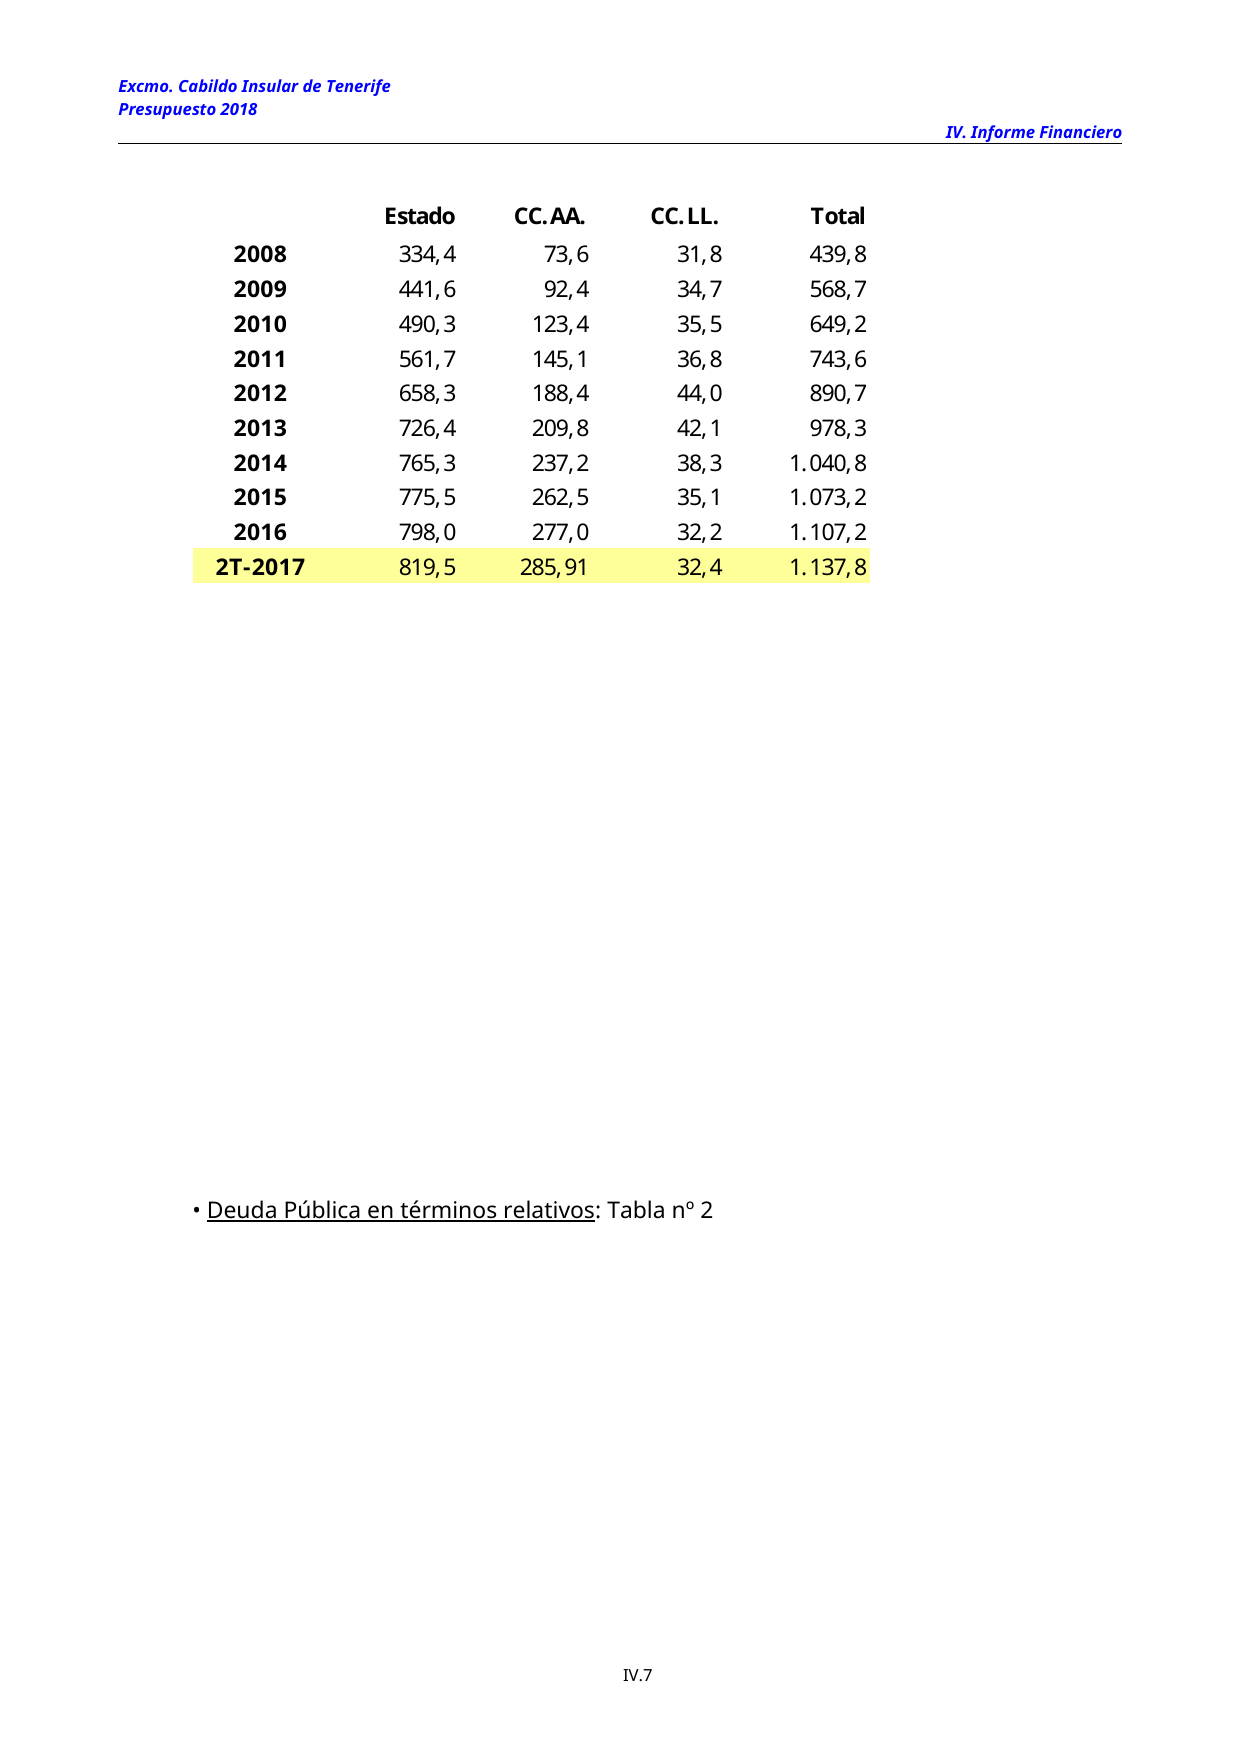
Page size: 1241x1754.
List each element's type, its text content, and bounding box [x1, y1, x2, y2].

text • Deuda Pública en términos relativos: Tabla nº 2 [192, 1194, 1122, 1225]
